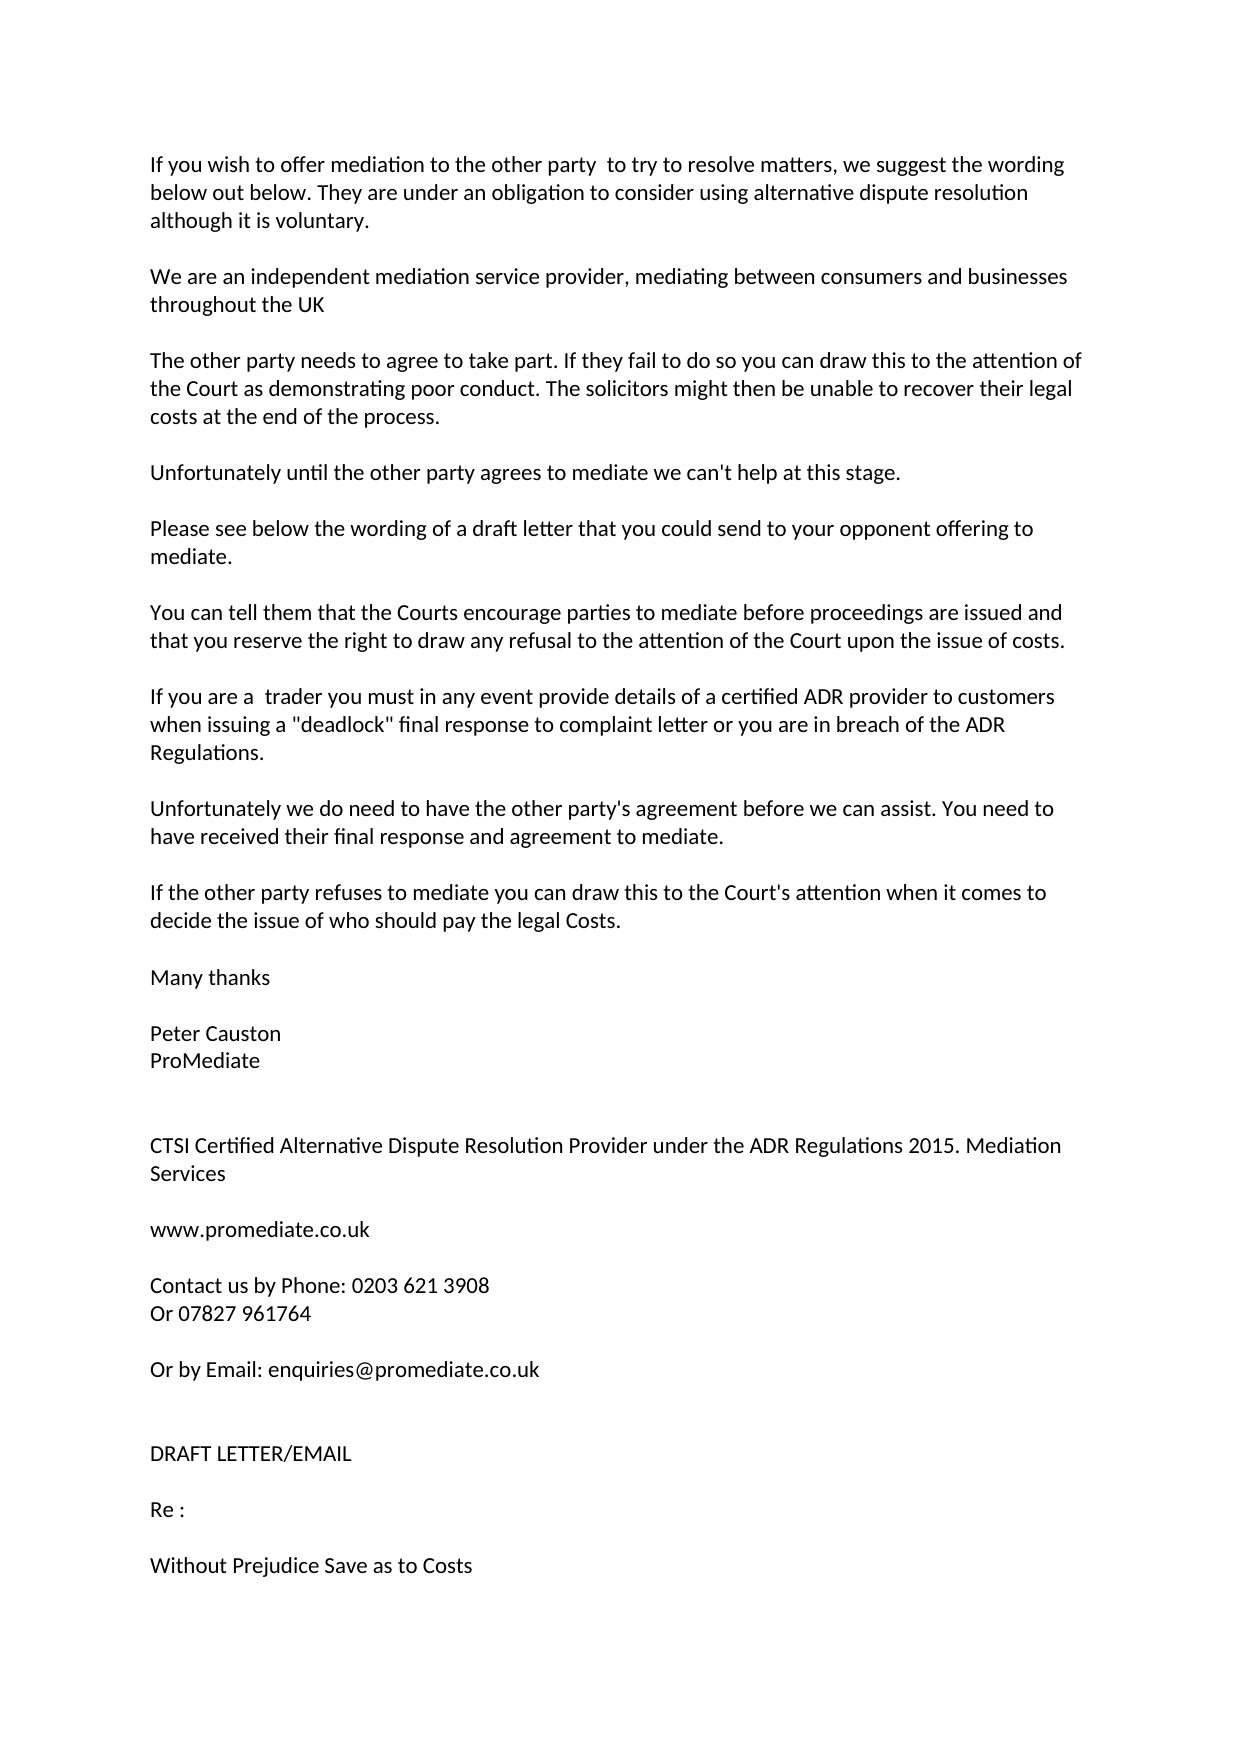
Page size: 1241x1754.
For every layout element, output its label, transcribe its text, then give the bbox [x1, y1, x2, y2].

text Or 07827 961764 [150, 1299, 1090, 1327]
text CTSI Certified Alternative Dispute Resolution Provider under the ADR Regulations 2015. Mediation Services [150, 1131, 1090, 1187]
text Unfortunately we do need to have the other party's agreement before we can assist. You need to have received their final response and agreement to mediate. [150, 794, 1090, 851]
text The other party needs to agree to take part. If they fail to do so you can draw this to the attention of the Court as demonstrating poor conduct. The solicitors might then be unable to recover their legal costs at the end of the process. [150, 346, 1090, 430]
text If the other party refuses to mediate you can draw this to the Court's attention when it comes to decide the issue of who should pay the legal Costs. [150, 878, 1090, 934]
text Without Prejudice Save as to Costs [150, 1551, 1090, 1579]
text Peter Causton [150, 1019, 1090, 1047]
text www.promediate.co.uk [150, 1215, 1090, 1243]
text If you wish to offer mediation to the other party to try to resolve matters, we suggest the wording below out below. They are under an obligation to consider using alternative dispute resolution although it is voluntary. [150, 150, 1090, 234]
text We are an independent mediation service provider, mediating between consumers and businesses throughout the UK [150, 262, 1090, 318]
text Or by Email: enquiries@promediate.co.uk [150, 1355, 1090, 1383]
text Re : [150, 1495, 1090, 1523]
text ProMediate [150, 1047, 1090, 1075]
text You can tell them that the Courts encourage parties to mediate before proceedings are issued and that you reserve the right to draw any refusal to the attention of the Court upon the issue of costs. [150, 598, 1090, 654]
text If you are a trader you must in any event provide details of a certified ADR provider to customers when issuing a "deadlock" final response to complaint letter or you are in breach of the ADR Regulations. [150, 682, 1090, 766]
text DRAFT LETTER/EMAIL [150, 1439, 1090, 1467]
text Many thanks [150, 963, 1090, 991]
text Please see below the wording of a draft letter that you could send to your opponent offering to mediate. [150, 514, 1090, 570]
text Contact us by Phone: 0203 621 3908 [150, 1271, 1090, 1299]
text Unfortunately until the other party agrees to mediate we can't help at this stage. [150, 458, 1090, 486]
